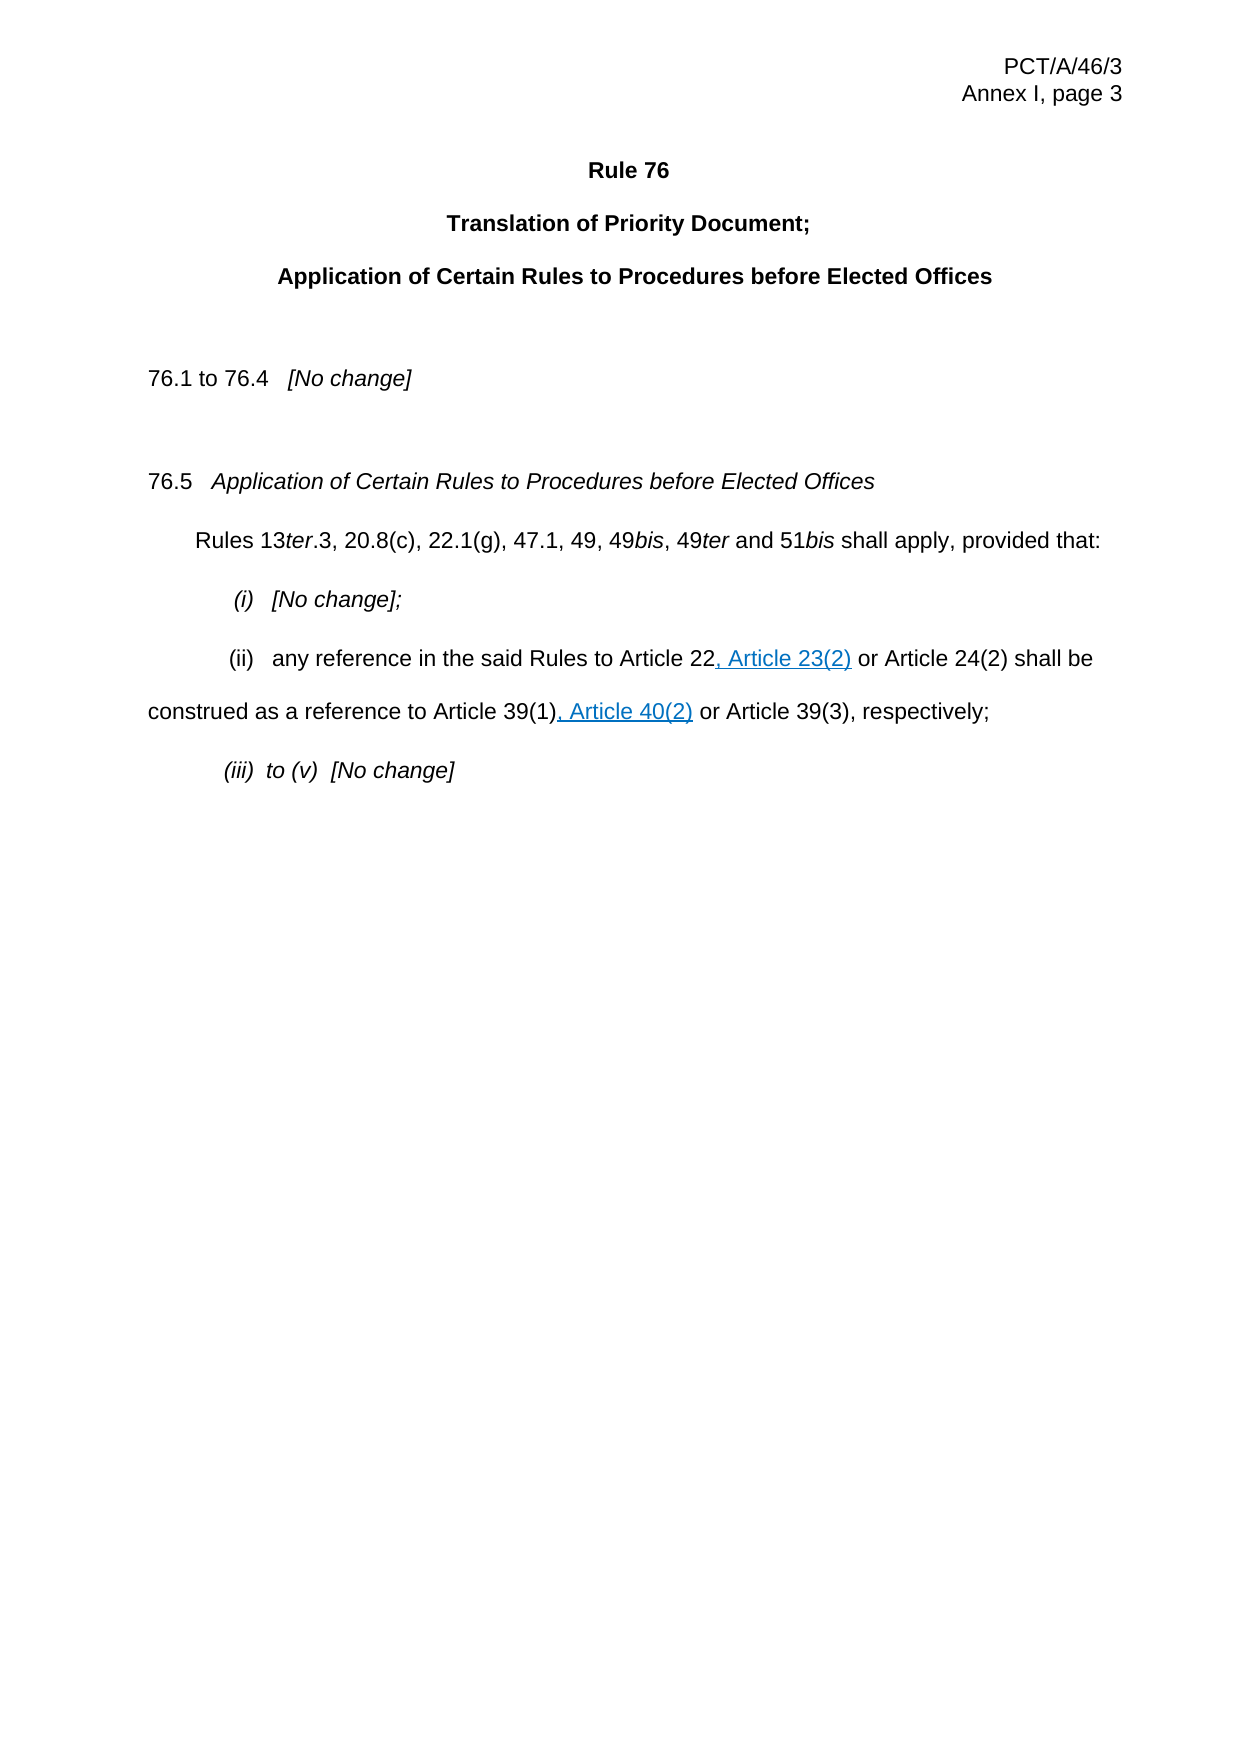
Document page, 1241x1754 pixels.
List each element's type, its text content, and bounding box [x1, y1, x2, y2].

text Rules 13ter.3, 20.8(c), 22.1(g), 47.1, 49, 49bis, 49ter and 51bis shall apply, provided that: [148, 527, 1122, 553]
text 76.1 to 76.4 [No change] [148, 365, 1122, 392]
text 76.5 Application of Certain Rules to Procedures before Elected Offices [148, 468, 1122, 494]
text (i) [No change]; [148, 586, 1122, 612]
title Rule 76 Translation of Priority Document; Application of Certain Rules to Procedures before Elected Offices [148, 157, 1122, 289]
text (ii) any reference in the said Rules to Article 22, Article 23(2) or Article 24(2) shall be construed as a reference to Article 39(1), Article 40(2) or Article 39(3), respectively; [148, 645, 1122, 724]
text (iii) to (v) [No change] [148, 757, 1122, 783]
